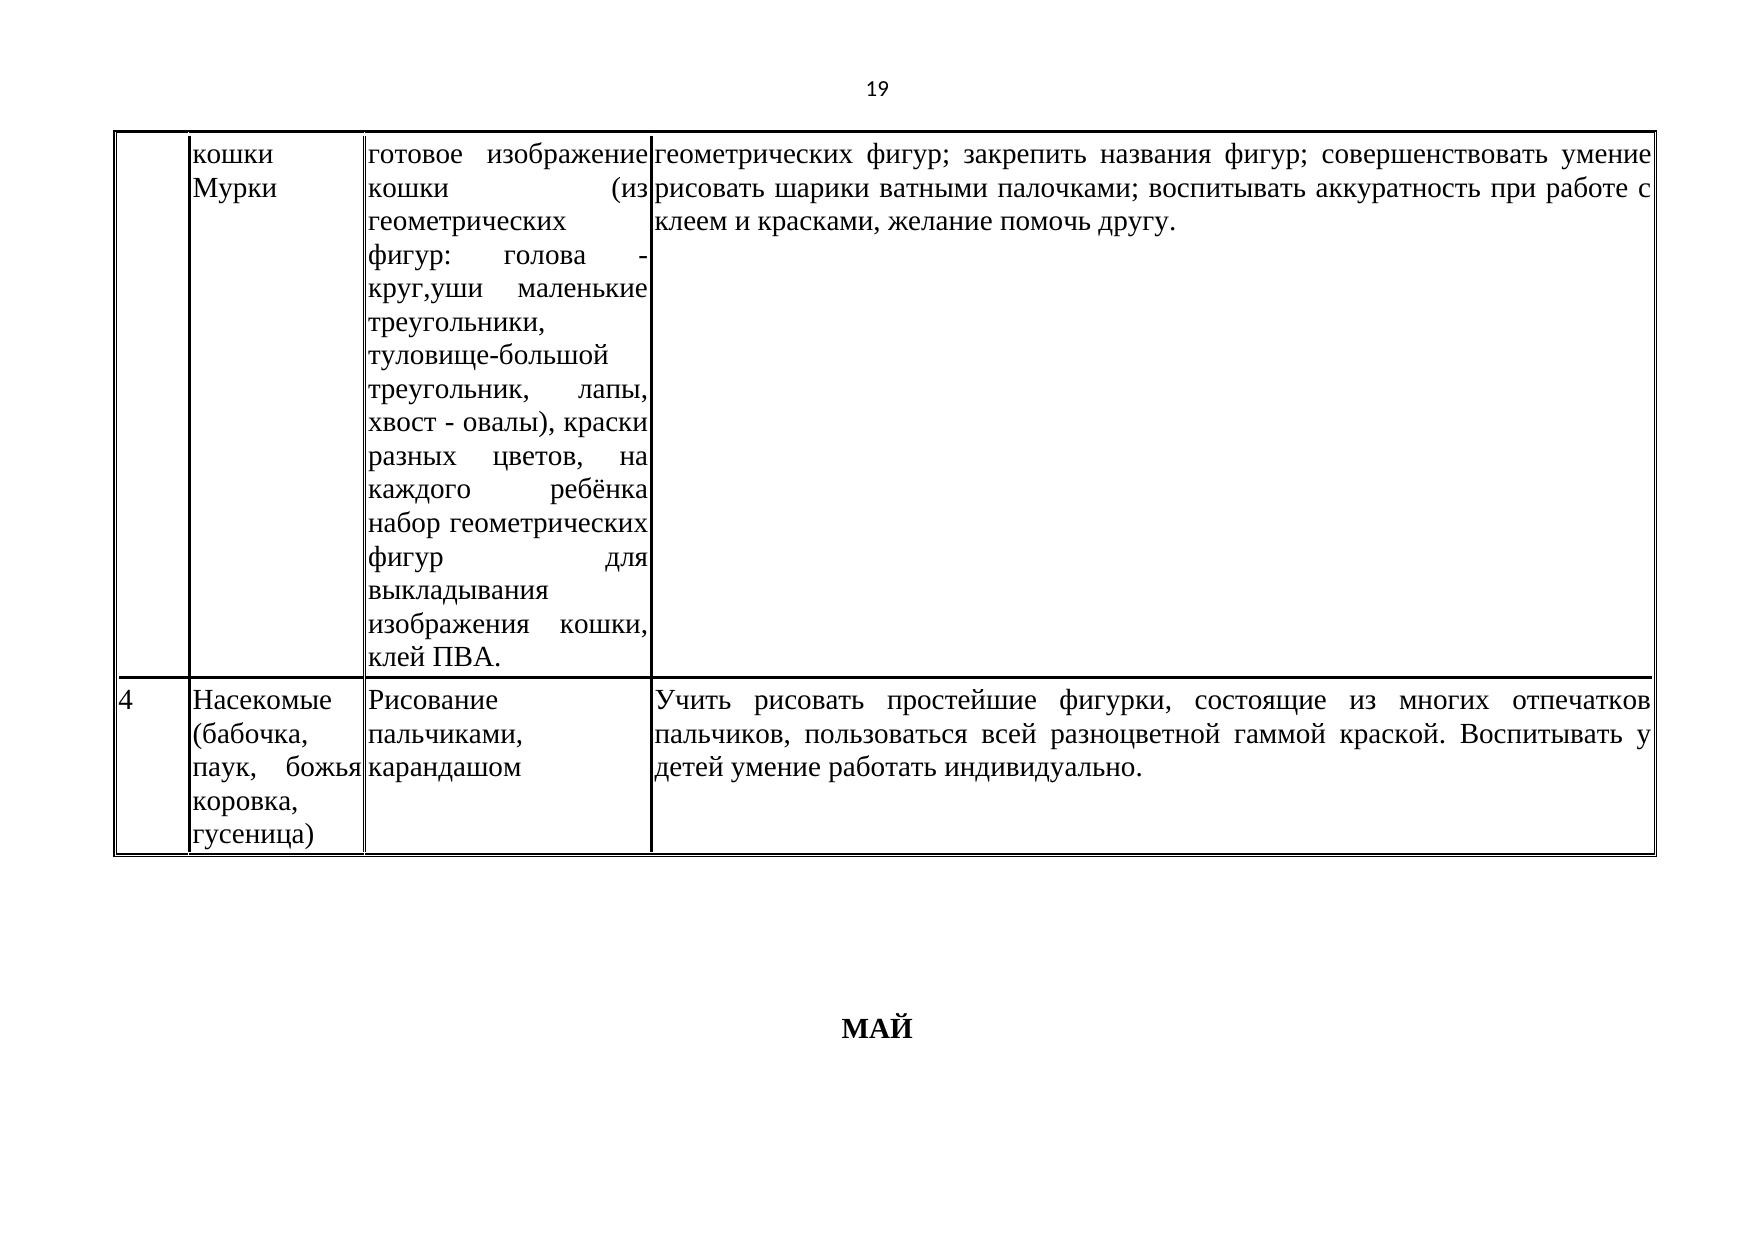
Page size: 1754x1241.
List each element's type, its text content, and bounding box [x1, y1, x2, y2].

table_cell 4 [117, 676, 189, 853]
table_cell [365, 133, 651, 676]
text МАЙ [118, 1011, 1636, 1044]
table_cell Рисование пальчиками, карандашом [365, 679, 651, 853]
table_cell Насекомые (бабочка, паук, божья коровка, гусеница) [189, 679, 365, 853]
table_cell 3 [117, 132, 189, 676]
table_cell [189, 133, 365, 676]
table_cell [651, 133, 1654, 676]
table_cell Учить рисовать простейшие фигурки, состоящие из многих отпечатков пальчиков, пользоваться всей разноцветной гаммой краской. Воспитывать у детей умение работать индивидуально. [651, 676, 1654, 853]
